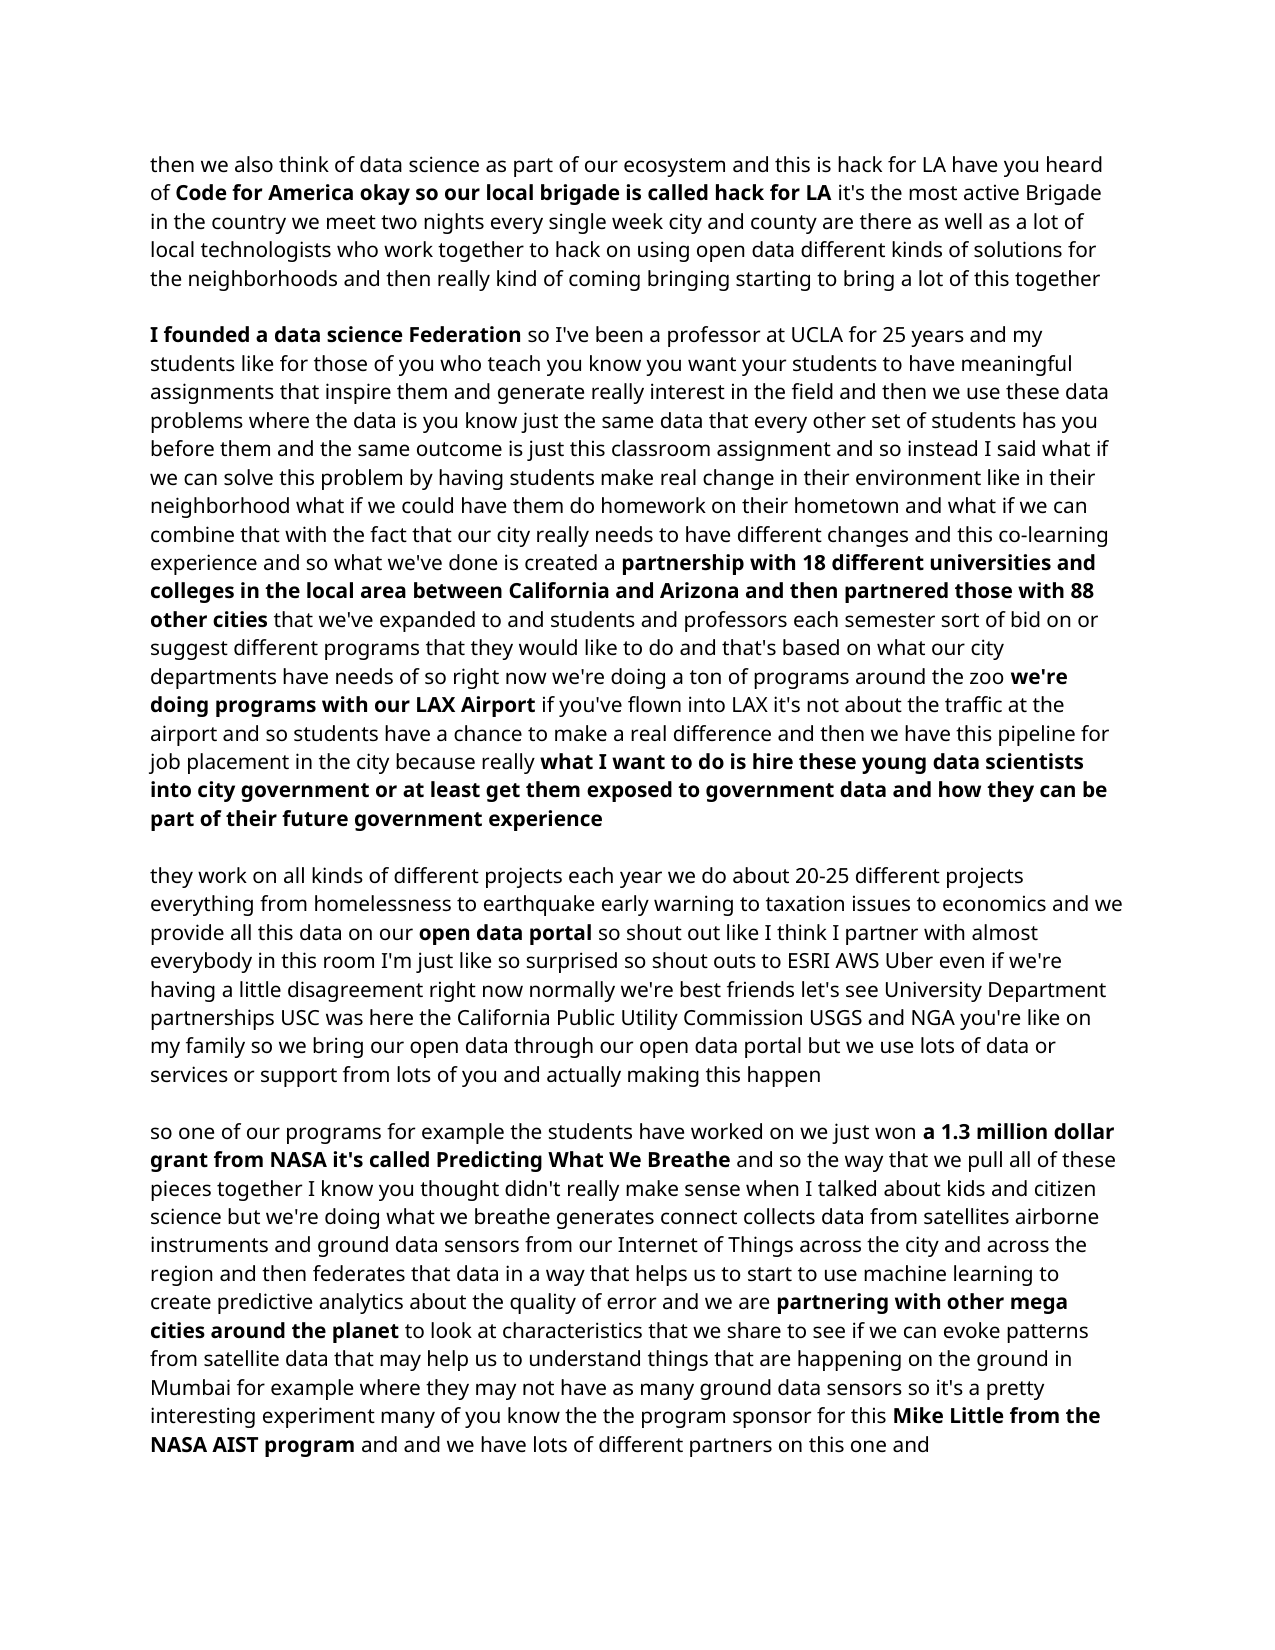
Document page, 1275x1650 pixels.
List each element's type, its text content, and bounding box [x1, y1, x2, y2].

text then we also think of data science as part of our ecosystem and this is hack for LA have you heard of Code for America okay so our local brigade is called hack for LA it's the most active Brigade in the country we meet two nights every single week city and county are there as well as a lot of local technologists who work together to hack on using open data different kinds of solutions for the neighborhoods and then really kind of coming bringing starting to bring a lot of this together [150, 150, 1125, 292]
text so one of our programs for example the students have worked on we just won a 1.3 million dollar grant from NASA it's called Predicting What We Breathe and so the way that we pull all of these pieces together I know you thought didn't really make sense when I talked about kids and citizen science but we're doing what we breathe generates connect collects data from satellites airborne instruments and ground data sensors from our Internet of Things across the city and across the region and then federates that data in a way that helps us to start to use machine learning to create predictive analytics about the quality of error and we are partnering with other mega cities around the planet to look at characteristics that we share to see if we can evoke patterns from satellite data that may help us to understand things that are happening on the ground in Mumbai for example where they may not have as many ground data sensors so it's a pretty interesting experiment many of you know the the program sponsor for this Mike Little from the NASA AIST program and and we have lots of different partners on this one and [150, 1117, 1125, 1458]
text I founded a data science Federation so I've been a professor at UCLA for 25 years and my students like for those of you who teach you know you want your students to have meaningful assignments that inspire them and generate really interest in the field and then we use these data problems where the data is you know just the same data that every other set of students has you before them and the same outcome is just this classroom assignment and so instead I said what if we can solve this problem by having students make real change in their environment like in their neighborhood what if we could have them do homework on their hometown and what if we can combine that with the fact that our city really needs to have different changes and this co-learning experience and so what we've done is created a partnership with 18 different universities and colleges in the local area between California and Arizona and then partnered those with 88 other cities that we've expanded to and students and professors each semester sort of bid on or suggest different programs that they would like to do and that's based on what our city departments have needs of so right now we're doing a ton of programs around the zoo we're doing programs with our LAX Airport if you've flown into LAX it's not about the traffic at the airport and so students have a chance to make a real difference and then we have this pipeline for job placement in the city because really what I want to do is hire these young data scientists into city government or at least get them exposed to government data and how they can be part of their future government experience [150, 321, 1125, 832]
text they work on all kinds of different projects each year we do about 20-25 different projects everything from homelessness to earthquake early warning to taxation issues to economics and we provide all this data on our open data portal so shout out like I think I partner with almost everybody in this room I'm just like so surprised so shout outs to ESRI AWS Uber even if we're having a little disagreement right now normally we're best friends let's see University Department partnerships USC was here the California Public Utility Commission USGS and NGA you're like on my family so we bring our open data through our open data portal but we use lots of data or services or support from lots of you and actually making this happen [150, 861, 1125, 1088]
